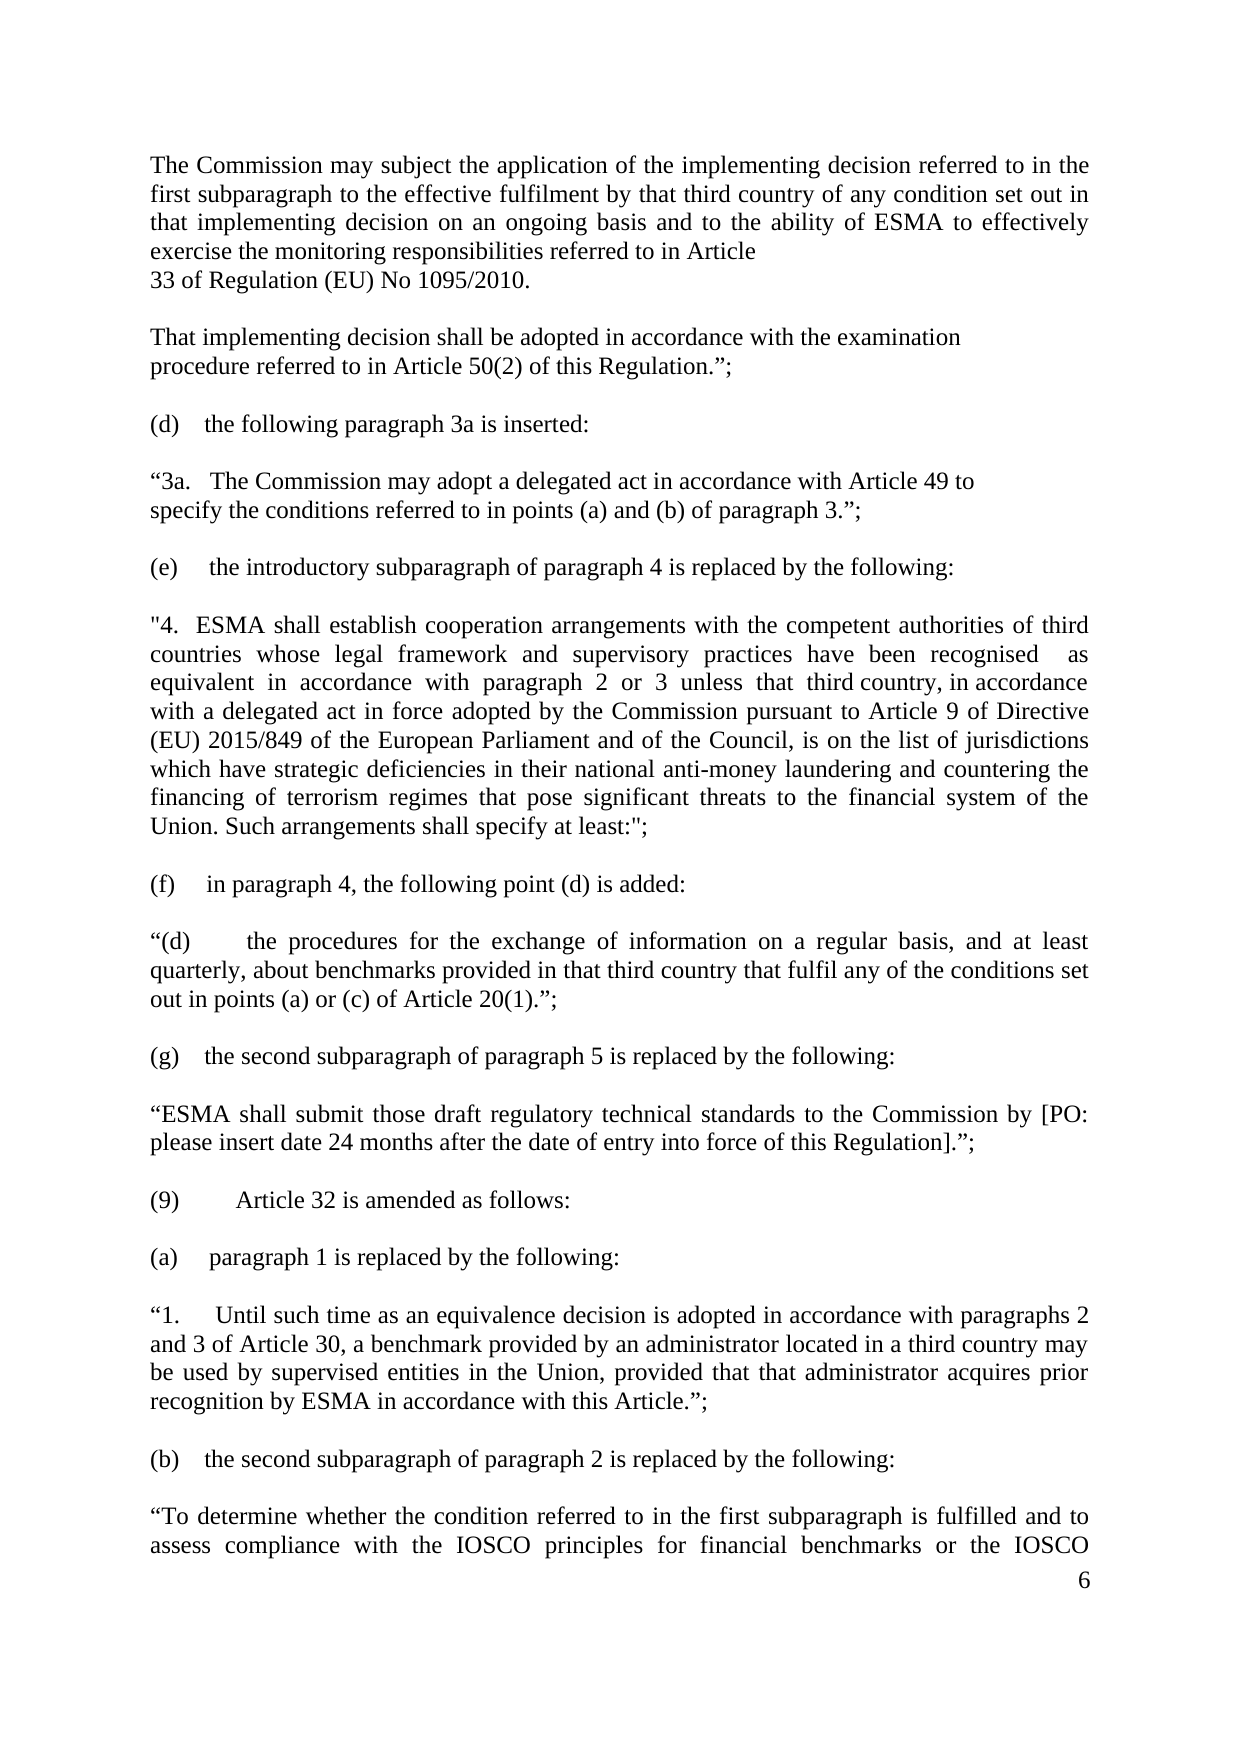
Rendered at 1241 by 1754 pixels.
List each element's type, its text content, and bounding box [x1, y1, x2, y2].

text “3a. The Commission may adopt a delegated act in accordance with Article 49 to [150, 466, 1090, 495]
text (9) Article 32 is amended as follows: [150, 1185, 1090, 1214]
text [150, 1501, 1090, 1559]
text (d) the following paragraph 3a is inserted: [150, 409, 1090, 437]
text “1. Until such time as an equivalence decision is adopted in accordance with paragraphs 2 and 3 of Article 30, a benchmark provided by an administrator located in a third country may be used by supervised entities in the Union, provided that that administrator acquires prior recognition by ESMA in accordance with this Article.”; [150, 1300, 1090, 1415]
text The Commission may subject the application of the implementing decision referred to in the first subparagraph to the effective fulfilment by that third country of any condition set out in that implementing decision on an ongoing basis and to the ability of ESMA to effectively exercise the monitoring responsibilities referred to in Article [150, 150, 1090, 265]
text (f) in paragraph 4, the following point (d) is added: [150, 869, 1090, 897]
text That implementing decision shall be adopted in accordance with the examination [150, 322, 1090, 351]
text “ESMA shall submit those draft regulatory technical standards to the Commission by [PO: please insert date 24 months after the date of entry into force of this Regulation].”; [150, 1099, 1090, 1156]
text (b) the second subparagraph of paragraph 2 is replaced by the following: [150, 1444, 1090, 1472]
text specify the conditions referred to in points (a) and (b) of paragraph 3.”; [150, 495, 1090, 524]
text procedure referred to in Article 50(2) of this Regulation.”; [150, 351, 1090, 380]
text (a) paragraph 1 is replaced by the following: [150, 1242, 1090, 1271]
text "4. ESMA shall establish cooperation arrangements with the competent authorities of third countries whose legal framework and supervisory practices have been recognised as equivalent in accordance with paragraph 2 or 3 unless that third country, in accordance with a delegated act in force adopted by the Commission pursuant to Article 9 of Directive (EU) 2015/849 of the European Parliament and of the Council, is on the list of jurisdictions which have strategic deficiencies in their national anti-money laundering and countering the financing of terrorism regimes that pose significant threats to the financial system of the Union. Such arrangements shall specify at least:"; [150, 610, 1090, 840]
text (e) the introductory subparagraph of paragraph 4 is replaced by the following: [150, 552, 1090, 581]
text “(d) the procedures for the exchange of information on a regular basis, and at least quarterly, about benchmarks provided in that third country that fulfil any of the conditions set out in points (a) or (c) of Article 20(1).”; [150, 926, 1090, 1012]
text 33 of Regulation (EU) No 1095/2010. [150, 265, 1090, 294]
text (g) the second subparagraph of paragraph 5 is replaced by the following: [150, 1041, 1090, 1070]
